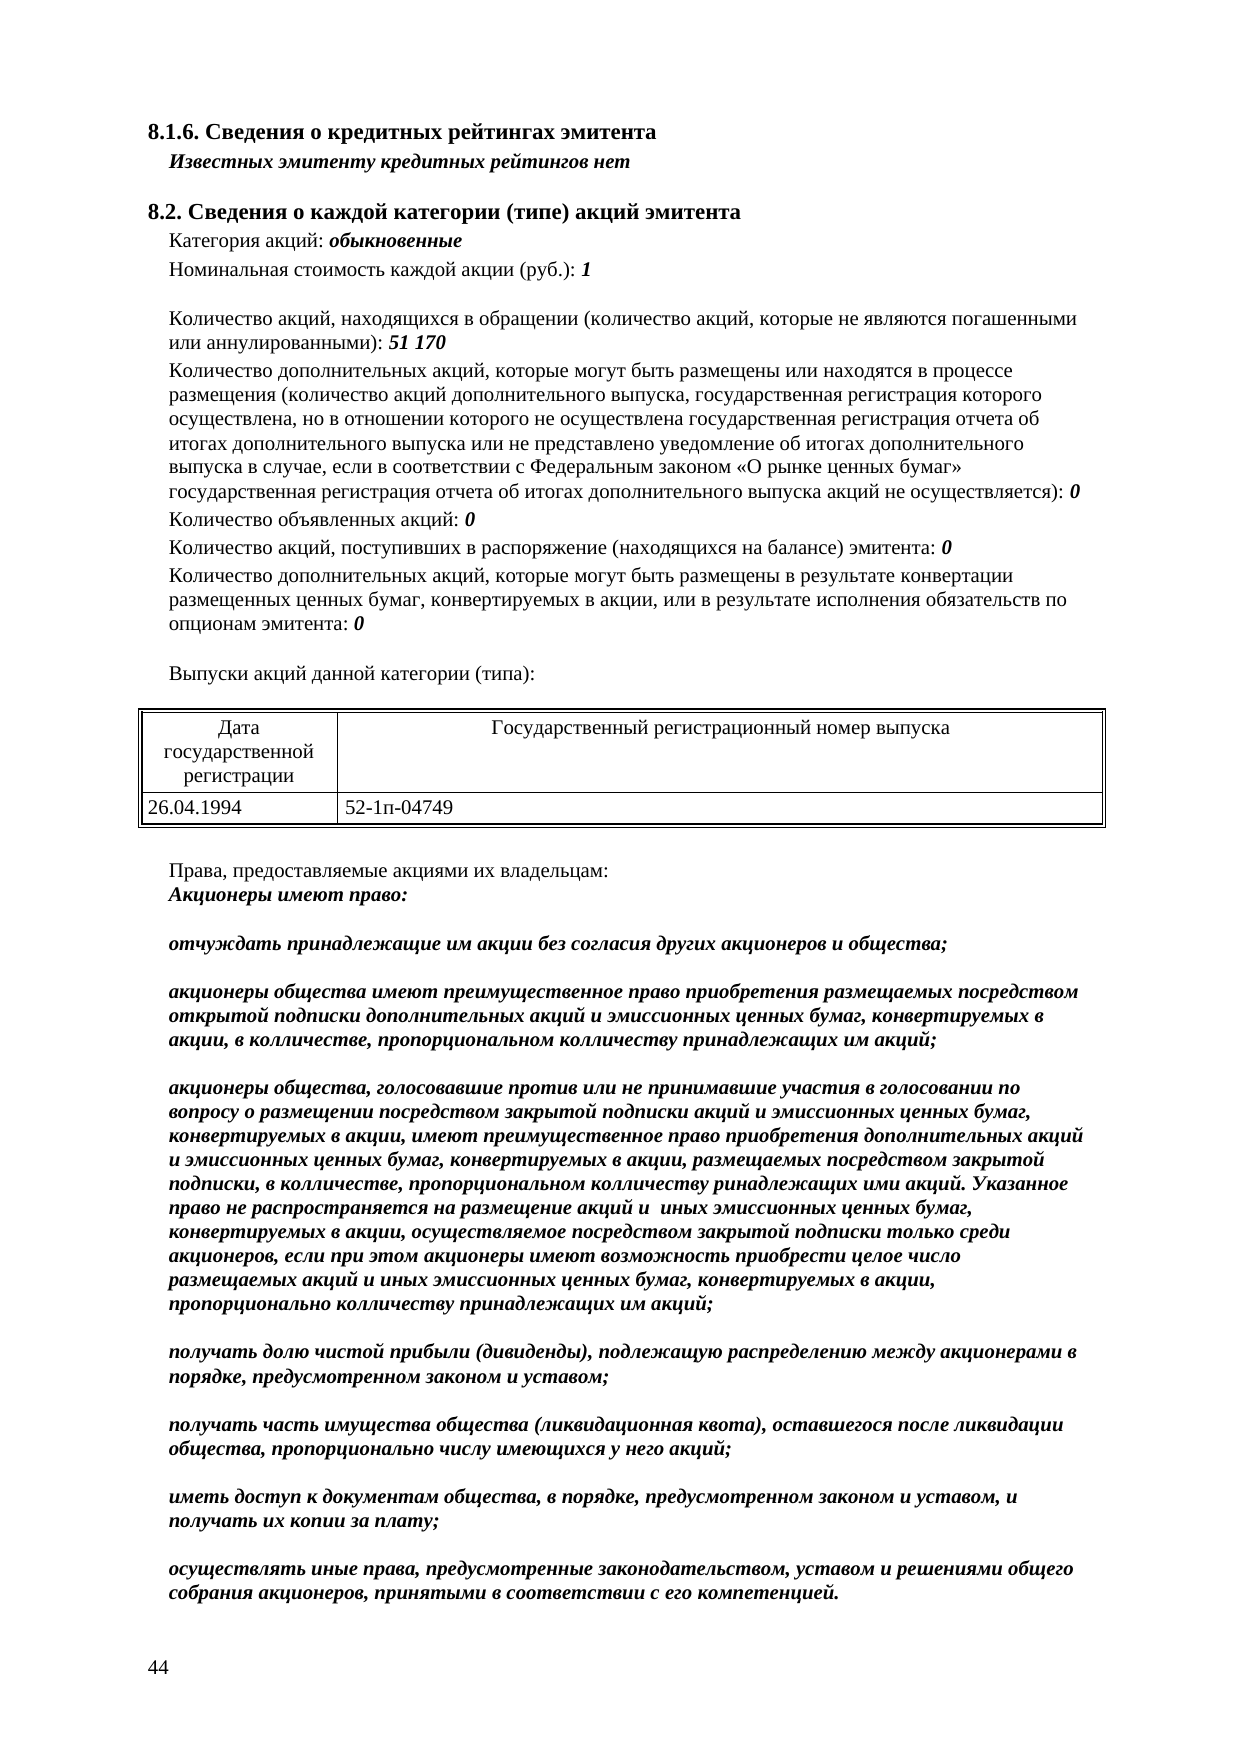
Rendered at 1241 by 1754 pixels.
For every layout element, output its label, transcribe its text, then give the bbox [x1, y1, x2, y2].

text Категория акций: обыкновенные [168, 228, 1092, 252]
text Права, предоставляемые акциями их владельцам: Акционеры имеют право: отчуждать принадлежащие им акции без согласия других акционеров и общества; акционеры общества имеют преимущественное право приобретения размещаемых посредством открытой подписки дополнительных акций и эмиссионных ценных бумаг, конвертируемых в акции, в колличестве, пропорциональном колличеству принадлежащих им акций; акционеры общества, голосовавшие против или не принимавшие участия в голосовании по вопросу о размещении посредством закрытой подписки акций и эмиссионных ценных бумаг, конвертируемых в акции, имеют преимущественное право приобретения дополнительных акций и эмиссионных ценных бумаг, конвертируемых в акции, размещаемых посредством закрытой подписки, в колличестве, пропорциональном колличеству ринадлежащих ими акций. Указанное право не распространяется на размещение акций и иных эмиссионных ценных бумаг, конвертируемых в акции, осуществляемое посредством закрытой подписки только среди акционеров, если при этом акционеры имеют возможность приобрести целое число размещаемых акций и иных эмиссионных ценных бумаг, конвертируемых в акции, пропорционально колличеству принадлежащих им акций; получать долю чистой прибыли (дивиденды), подлежащую распределению между акционерами в порядке, предусмотренном законом и уставом; получать часть имущества общества (ликвидационная квота), оставшегося после ликвидации общества, пропорционально числу имеющихся у него акций; иметь доступ к документам общества, в порядке, предусмотренном законом и уставом, и получать их копии за плату; осуществлять иные права, предусмотренные законодательством, уставом и решениями общего собрания акционеров, принятыми в соответствии с его компетенцией. [168, 858, 1092, 1628]
text Номинальная стоимость каждой акции (руб.): 1 [168, 256, 1092, 281]
text Количество объявленных акций: 0 [168, 507, 1092, 531]
table_cell 26.04.1994 [143, 793, 337, 823]
text Выпуски акций данной категории (типа): [168, 661, 1092, 685]
text Количество акций, находящихся в обращении (количество акций, которые не являются погашенными или аннулированными): 51 170 [168, 306, 1092, 354]
table_header Дата государственной регистрации [143, 713, 337, 791]
text Известных эмитенту кредитных рейтингов нет [168, 149, 1092, 173]
table_cell 52-1п-04749 [338, 793, 1102, 823]
table_header Государственный регистрационный номер выпуска [338, 713, 1102, 791]
subtitle 8.1.6. Сведения о кредитных рейтингах эмитента [148, 118, 1092, 144]
text Количество акций, поступивших в распоряжение (находящихся на балансе) эмитента: 0 [168, 535, 1092, 559]
text Количество дополнительных акций, которые могут быть размещены в результате конвертации размещенных ценных бумаг, конвертируемых в акции, или в результате исполнения обязательств по опционам эмитента: 0 [168, 563, 1092, 635]
subtitle 8.2. Сведения о каждой категории (типе) акций эмитента [148, 198, 1092, 224]
text Количество дополнительных акций, которые могут быть размещены или находятся в процессе размещения (количество акций дополнительного выпуска, государственная регистрация которого осуществлена, но в отношении которого не осуществлена государственная регистрация отчета об итогах дополнительного выпуска или не представлено уведомление об итогах дополнительного выпуска в случае, если в соответствии с Федеральным законом «О рынке ценных бумаг» государственная регистрация отчета об итогах дополнительного выпуска акций не осуществляется): 0 [168, 358, 1092, 503]
